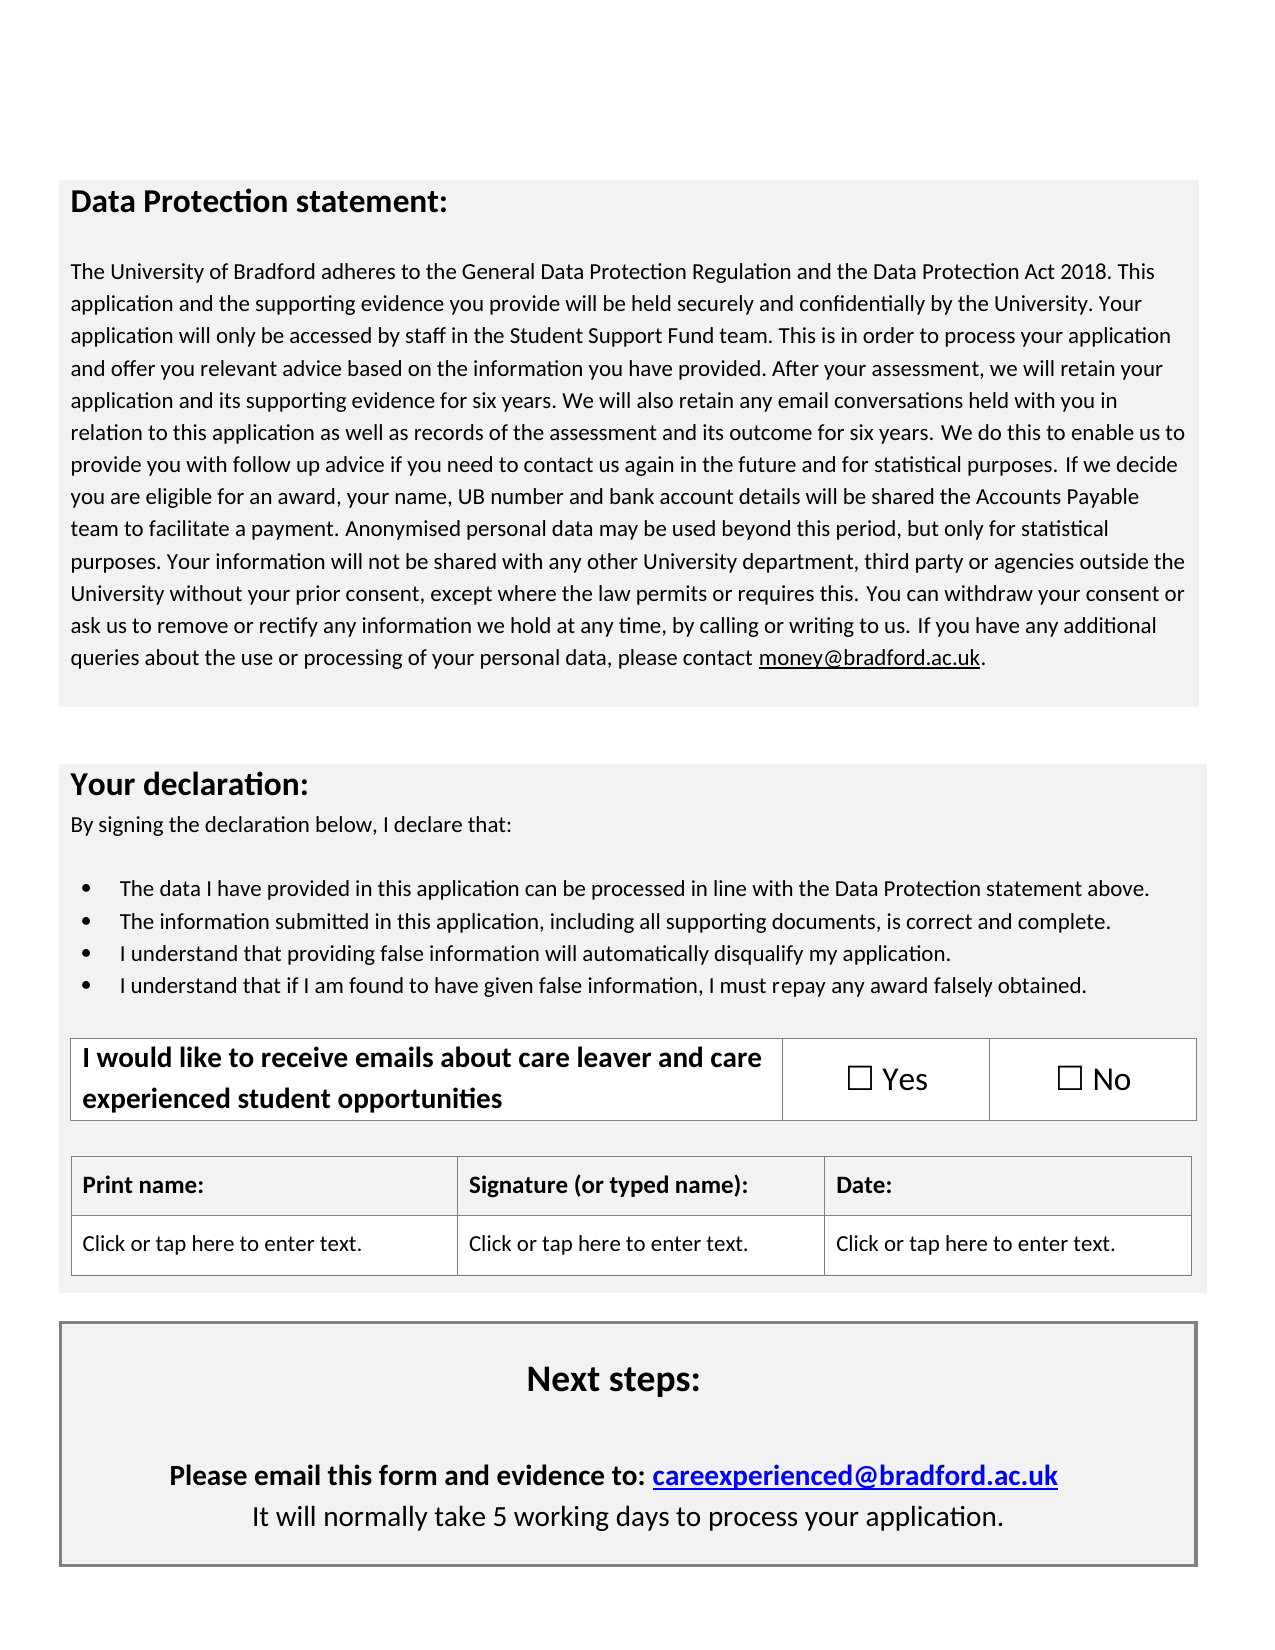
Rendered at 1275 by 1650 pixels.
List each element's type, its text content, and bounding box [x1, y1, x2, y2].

table_header Data Protection statement: The University of Bradford adheres to the General Data Protection Regulation and the Data Protection Act 2018. This application and the supporting evidence you provide will be held securely and confidentially by the University. Your application will only be accessed by staff in the Student Support Fund team. This is in order to process your application and offer you relevant advice based on the information you have provided. After your assessment, we will retain your application and its supporting evidence for six years. We will also retain any email conversations held with you in relation to this application as well as records of the assessment and its outcome for six years. We do this to enable us to provide you with follow up advice if you need to contact us again in the future and for statistical purposes. If we decide you are eligible for an award, your name, UB number and bank account details will be shared the Accounts Payable team to facilitate a payment. Anonymised personal data may be used beyond this period, but only for statistical purposes. Your information will not be shared with any other University department, third party or agencies outside the University without your prior consent, except where the law permits or requires this. You can withdraw your consent or ask us to remove or rectify any information we hold at any time, by calling or writing to us. If you have any additional queries about the use or processing of your personal data, please contact money@bradford.ac.uk. [59, 180, 1199, 707]
table_header Your declaration: By signing the declaration below, I declare that: The data I have provided in this application can be processed in line with the Data Protection statement above. The information submitted in this application, including all supporting documents, is correct and complete. I understand that providing false information will automatically disqualify my application. I understand that if I am found to have given false information, I must repay any award falsely obtained. [59, 764, 1207, 1293]
table_header Next steps: Please email this form and evidence to: careexperienced@bradford.ac.uk It will normally take 5 working days to process your application. [62, 1324, 1194, 1564]
